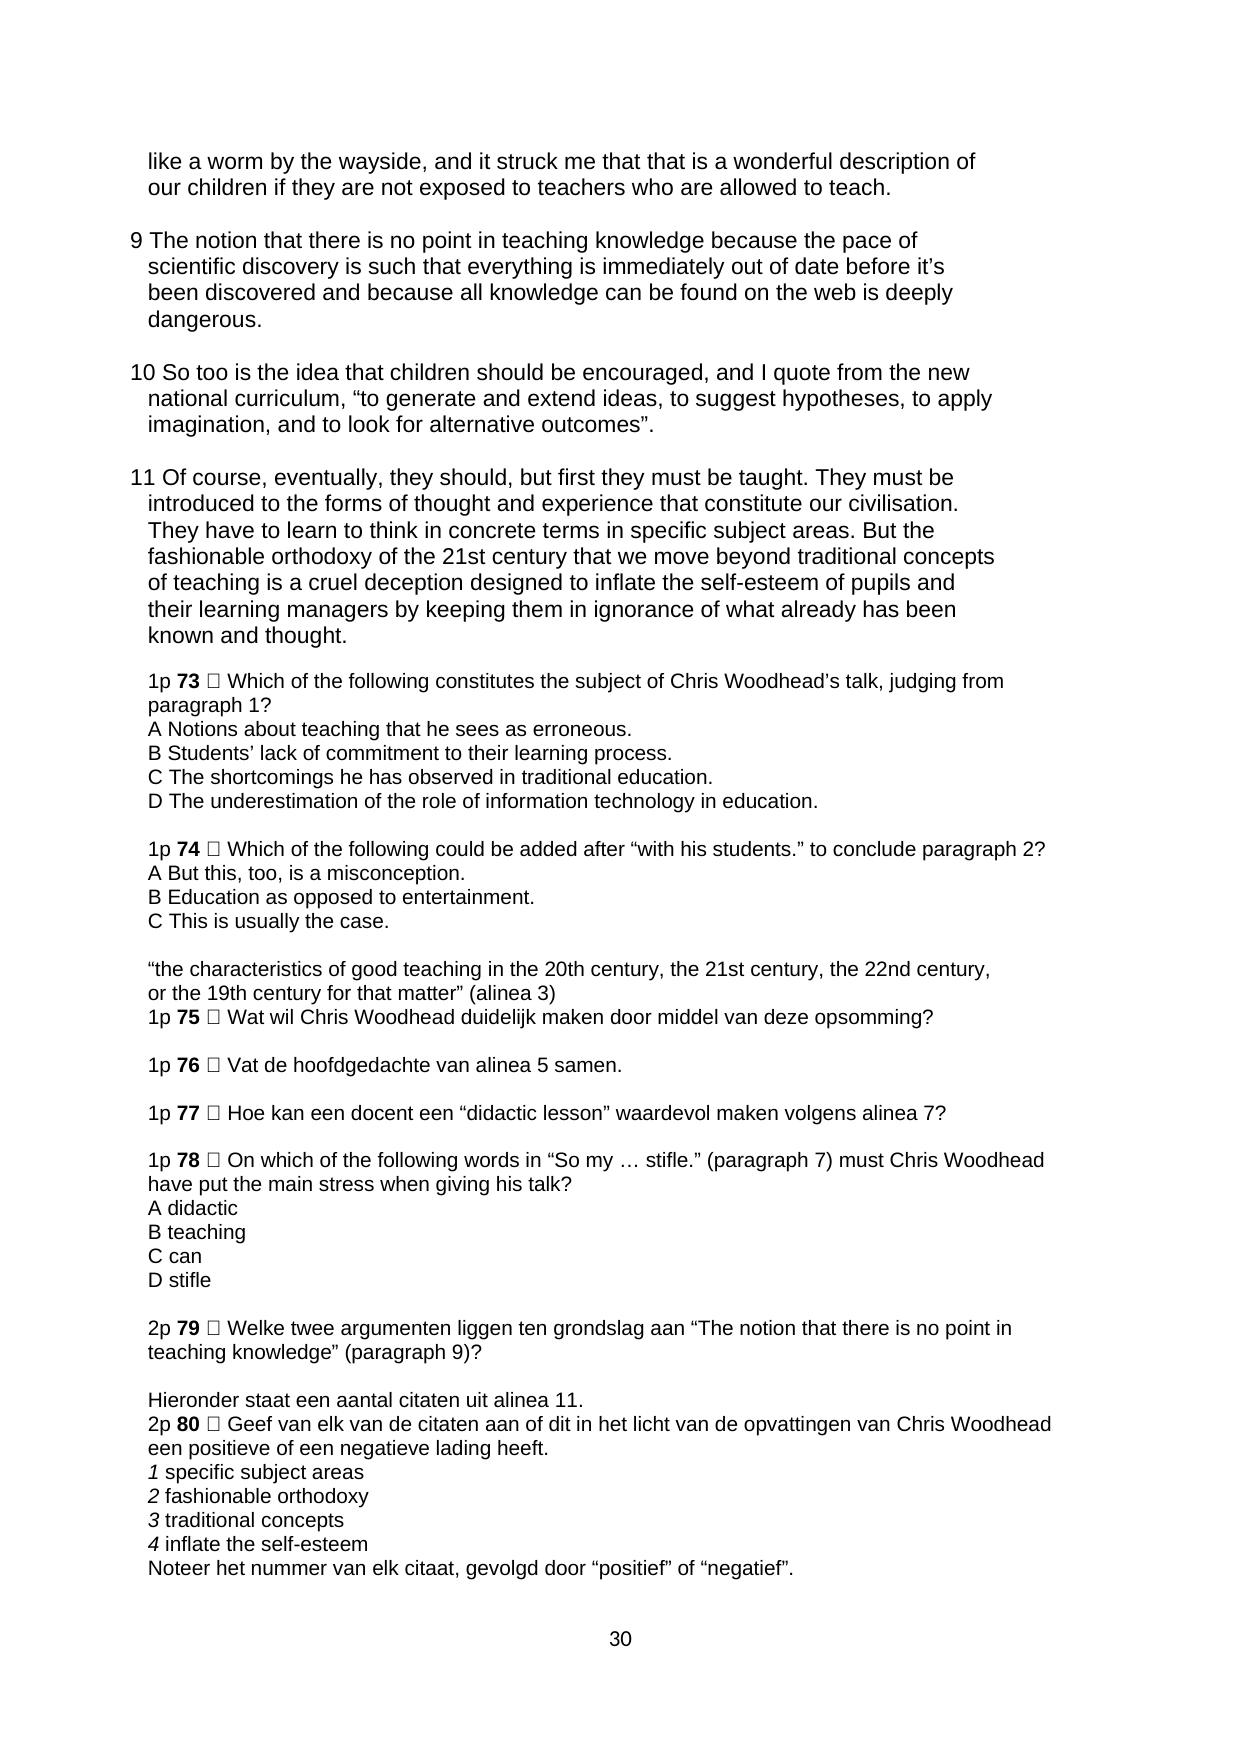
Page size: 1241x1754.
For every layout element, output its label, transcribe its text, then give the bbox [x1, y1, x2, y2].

text 1 specific subject areas [148, 1460, 1093, 1484]
text Noteer het nummer van elk citaat, gevolgd door “positief” of “negatief”. [148, 1556, 1093, 1579]
text 1p 78 􀂄 On which of the following words in “So my … stifle.” (paragraph 7) must Chris Woodhead [148, 1148, 1093, 1172]
text scientific discovery is such that everything is immediately out of date before it’s [148, 253, 1093, 279]
text B Education as opposed to entertainment. [148, 885, 1093, 909]
text 10 So too is the idea that children should be encouraged, and I quote from the new [130, 358, 1093, 385]
text dangerous. [148, 306, 1093, 332]
text 2p 79 􀂆 Welke twee argumenten liggen ten grondslag aan “The notion that there is no point in [148, 1316, 1093, 1340]
text 3 traditional concepts [148, 1508, 1093, 1532]
text their learning managers by keeping them in ignorance of what already has been [148, 596, 1093, 622]
text imagination, and to look for alternative outcomes”. [148, 411, 1093, 437]
text D stifle [148, 1268, 1093, 1292]
text like a worm by the wayside, and it struck me that that is a wonderful description of [148, 148, 1093, 174]
text 1p 73 􀂄 Which of the following constitutes the subject of Chris Woodhead’s talk, judging from [148, 669, 1093, 693]
text D The underestimation of the role of information technology in education. [148, 789, 1093, 813]
text A But this, too, is a misconception. [148, 861, 1093, 885]
text our children if they are not exposed to teachers who are allowed to teach. [148, 174, 1093, 200]
text A didactic [148, 1196, 1093, 1220]
text 2p 80 􀂆 Geef van elk van de citaten aan of dit in het licht van de opvattingen van Chris Woodhead [148, 1412, 1093, 1436]
text C The shortcomings he has observed in traditional education. [148, 765, 1093, 789]
text fashionable orthodoxy of the 21st century that we move beyond traditional concepts [148, 543, 1093, 569]
text C can [148, 1244, 1093, 1268]
text of teaching is a cruel deception designed to inflate the self-esteem of pupils and [148, 569, 1093, 596]
text een positieve of een negatieve lading heeft. [148, 1436, 1093, 1460]
text Hieronder staat een aantal citaten uit alinea 11. [148, 1388, 1093, 1412]
text have put the main stress when giving his talk? [148, 1172, 1093, 1196]
text 2 fashionable orthodoxy [148, 1484, 1093, 1508]
text “the characteristics of good teaching in the 20th century, the 21st century, the 22nd century, [148, 957, 1093, 981]
text 9 The notion that there is no point in teaching knowledge because the pace of [130, 227, 1093, 253]
text 1p 75 􀂆 Wat wil Chris Woodhead duidelijk maken door middel van deze opsomming? [148, 1004, 1093, 1028]
text B teaching [148, 1220, 1093, 1244]
text national curriculum, “to generate and extend ideas, to suggest hypotheses, to apply [148, 385, 1093, 411]
text teaching knowledge” (paragraph 9)? [148, 1340, 1093, 1364]
text C This is usually the case. [148, 909, 1093, 933]
text They have to learn to think in concrete terms in specific subject areas. But the [148, 517, 1093, 543]
text known and thought. [148, 622, 1093, 648]
text been discovered and because all knowledge can be found on the web is deeply [148, 279, 1093, 306]
text 4 inflate the self-esteem [148, 1532, 1093, 1556]
text 1p 74 􀂄 Which of the following could be added after “with his students.” to conclude paragraph 2? [148, 837, 1093, 861]
text or the 19th century for that matter” (alinea 3) [148, 981, 1093, 1004]
text 11 Of course, eventually, they should, but first they must be taught. They must be [130, 464, 1093, 490]
text 1p 76 􀂆 Vat de hoofdgedachte van alinea 5 samen. [148, 1052, 1093, 1076]
text paragraph 1? [148, 693, 1093, 717]
text B Students’ lack of commitment to their learning process. [148, 741, 1093, 765]
text 1p 77 􀂆 Hoe kan een docent een “didactic lesson” waardevol maken volgens alinea 7? [148, 1100, 1093, 1124]
text introduced to the forms of thought and experience that constitute our civilisation. [148, 490, 1093, 517]
text A Notions about teaching that he sees as erroneous. [148, 717, 1093, 741]
